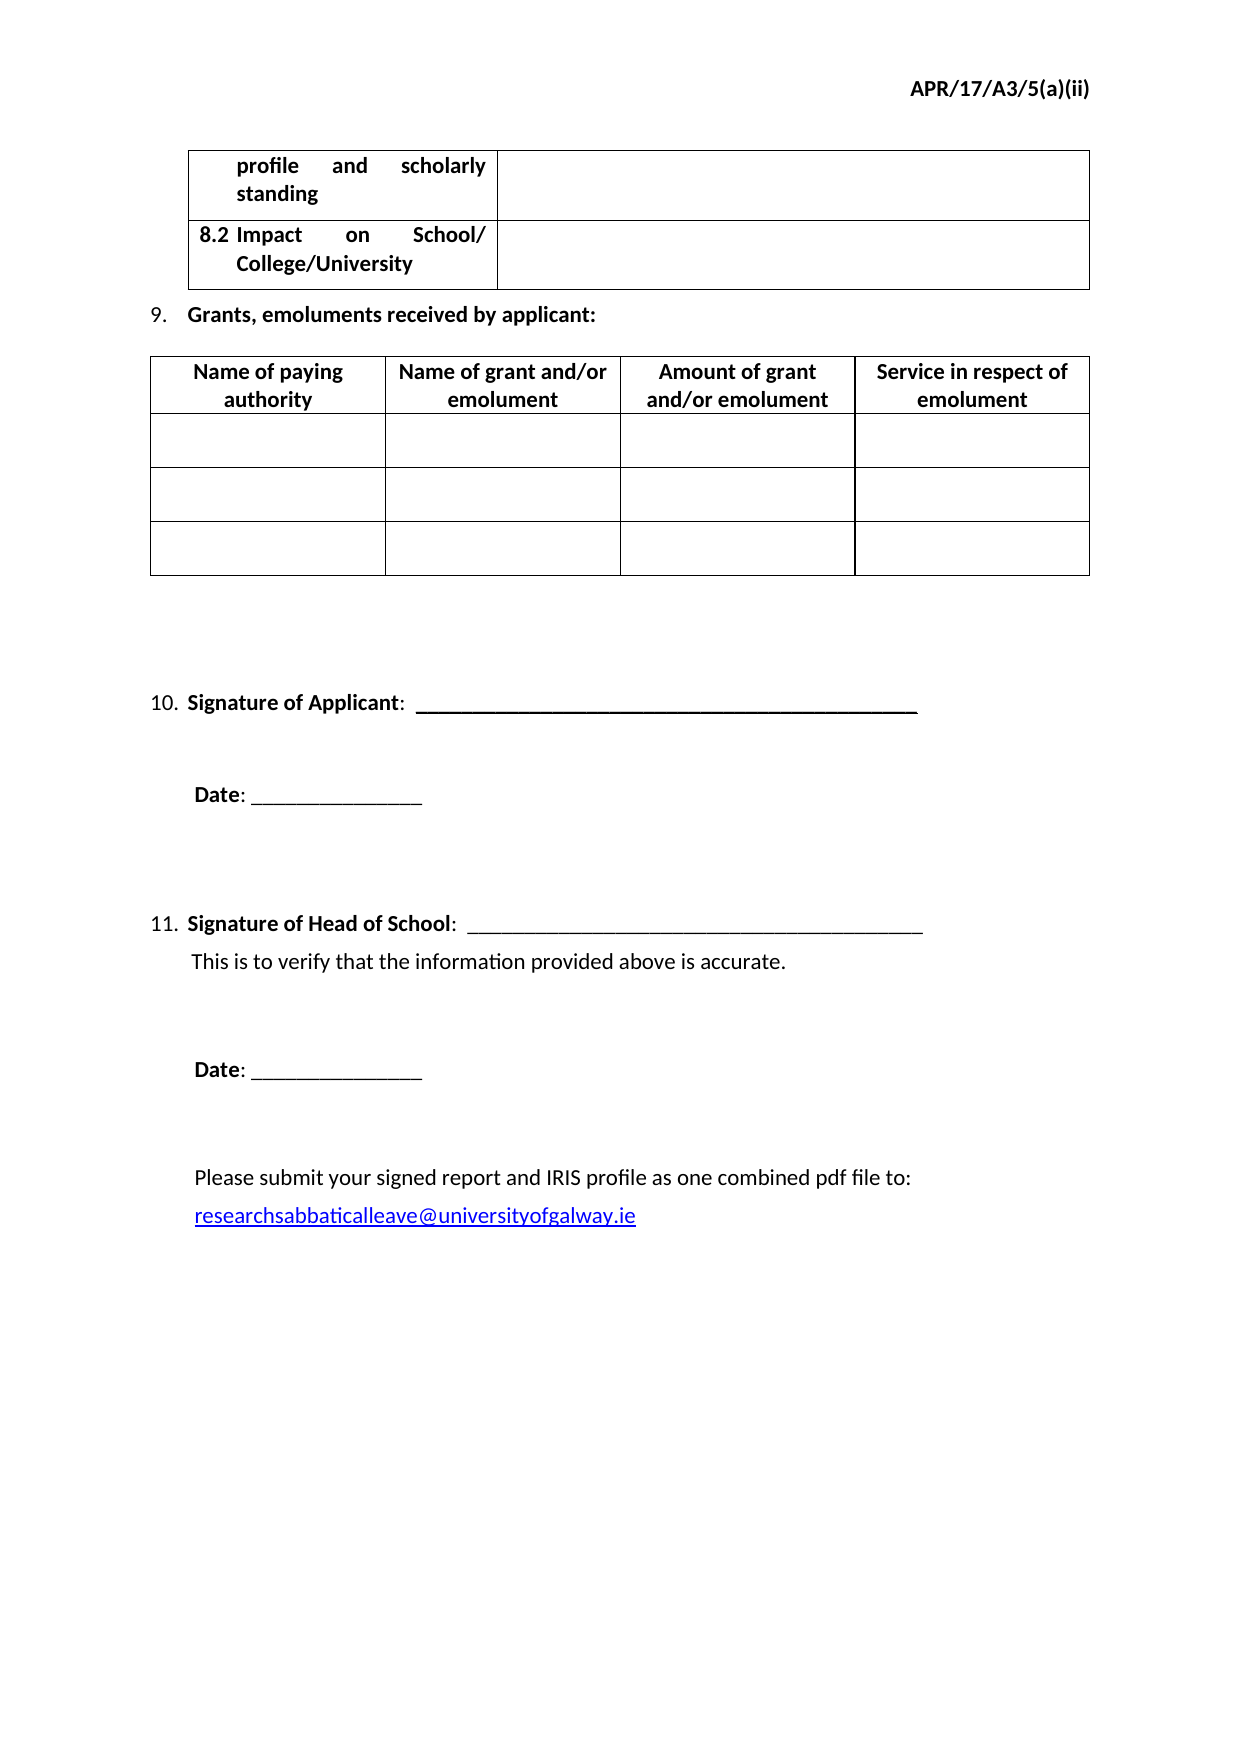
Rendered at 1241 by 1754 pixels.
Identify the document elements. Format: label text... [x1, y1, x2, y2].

table_header [498, 151, 1089, 219]
table_cell [498, 221, 1089, 289]
text Date: _______________ [194, 1046, 1221, 1083]
list Signature of Applicant: ____________________________________________ [150, 679, 1221, 717]
text This is to verify that the information provided above is accurate. [150, 937, 1221, 975]
table_cell [151, 468, 385, 521]
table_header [189, 151, 497, 219]
list Signature of Head of School: ________________________________________ [150, 900, 1221, 937]
table_cell Impact on School/ College/University [189, 221, 497, 289]
list Grants, emoluments received by applicant: [150, 290, 1221, 328]
table_header Amount of grant and/or emolument [621, 357, 854, 413]
table_header Service in respect of emolument [856, 357, 1089, 413]
table_cell [621, 522, 854, 575]
table_cell [856, 522, 1089, 575]
table_cell [386, 414, 620, 467]
table_cell [621, 468, 854, 521]
table_cell [856, 414, 1089, 467]
table_header Name of grant and/or emolument [386, 357, 620, 413]
table_cell [856, 468, 1089, 521]
table_cell [386, 522, 620, 575]
text Please submit your signed report and IRIS profile as one combined pdf file to: researchsabbaticalleave@universityofgalway.ie [194, 1154, 1221, 1229]
table_cell [151, 522, 385, 575]
table_cell [621, 414, 854, 467]
text Date: _______________ [194, 771, 1221, 808]
table_header Name of paying authority [151, 357, 385, 413]
table_cell [386, 468, 620, 521]
table_cell [151, 414, 385, 467]
